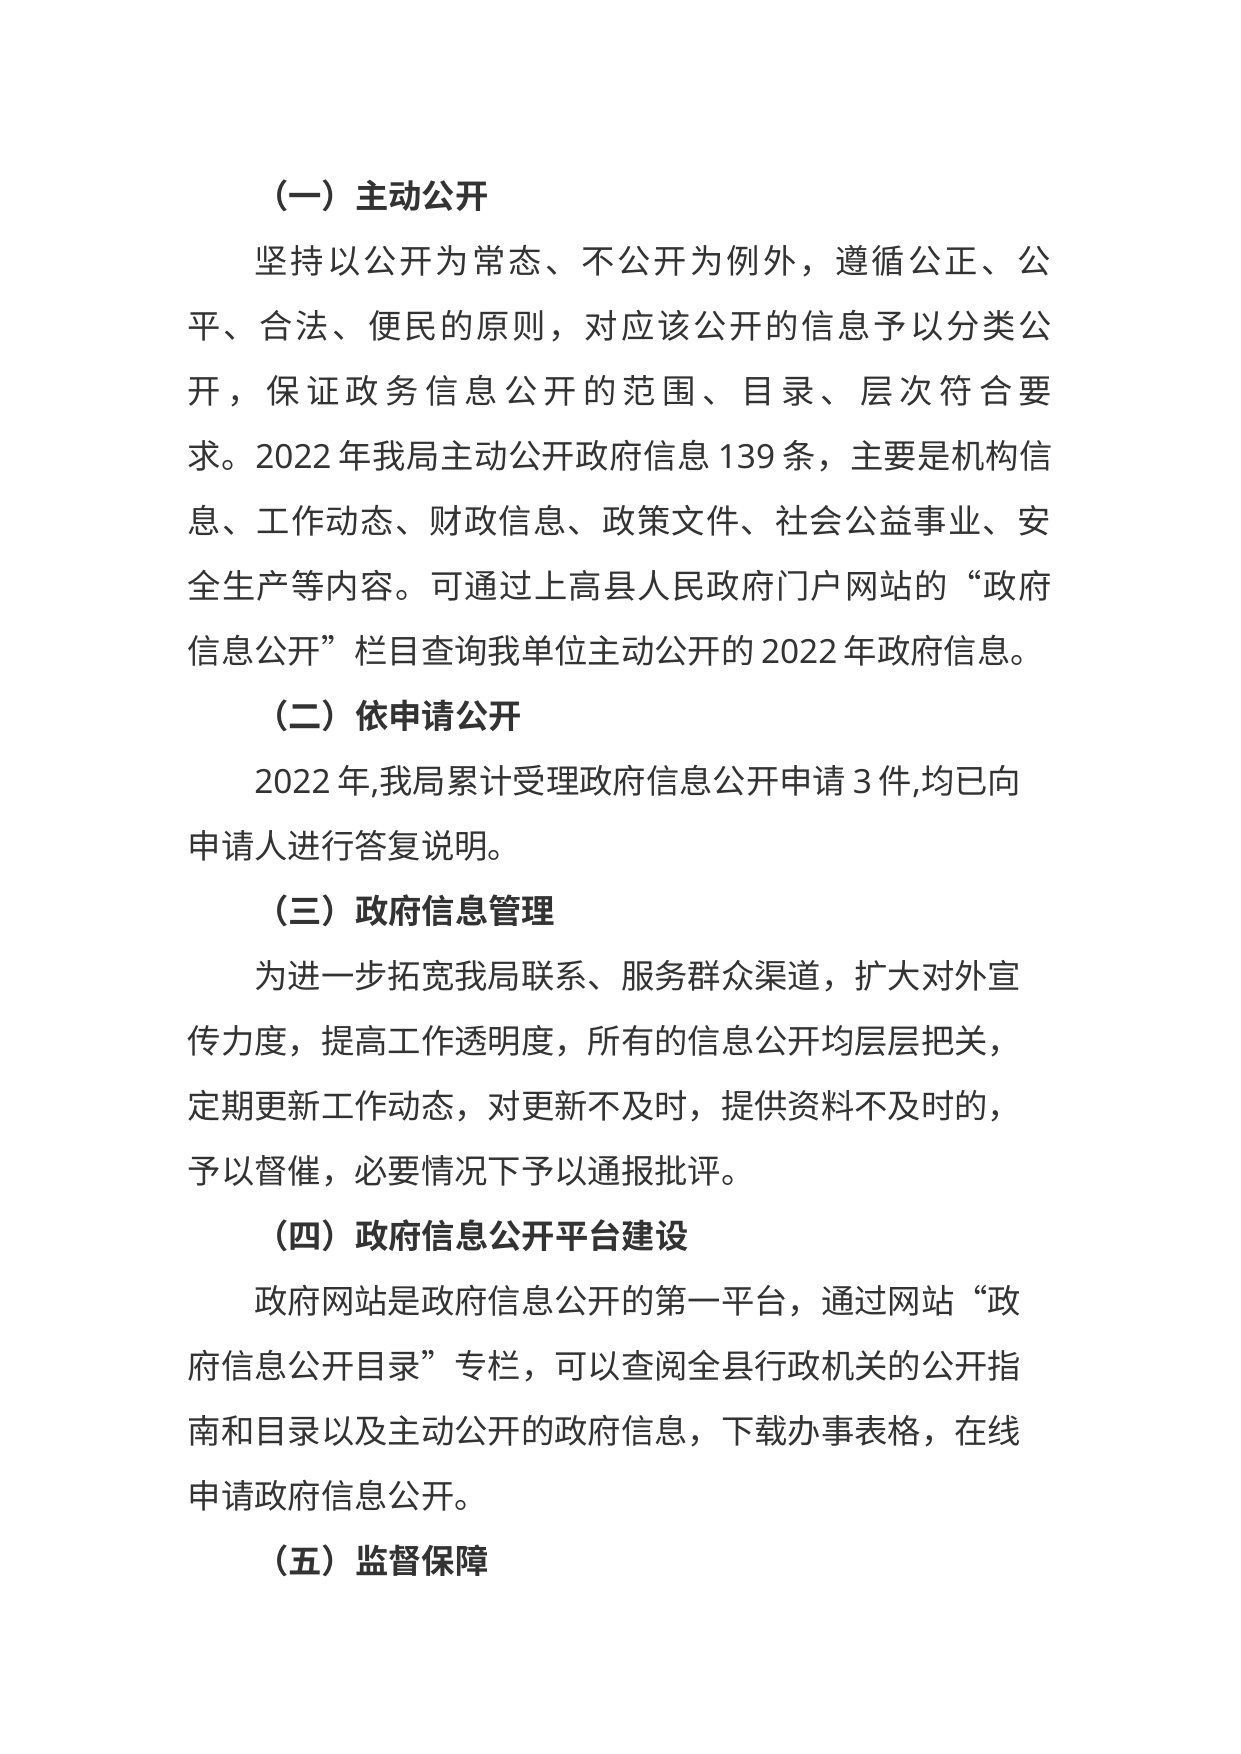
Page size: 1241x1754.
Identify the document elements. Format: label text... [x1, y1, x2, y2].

list 政府信息公开平台建设 [187, 1202, 1053, 1267]
list 主动公开 [187, 162, 1053, 227]
list 政府信息管理 [187, 877, 1053, 942]
list 监督保障 [187, 1527, 1053, 1592]
list 2022年,我局累计受理政府信息公开申请3件,均已向申请人进行答复说明。 [187, 747, 1053, 877]
text 坚持以公开为常态、不公开为例外，遵循公正、公平、合法、便民的原则，对应该公开的信息予以分类公开，保证政务信息公开的范围、目录、层次符合要求。2022年我局主动公开政府信息139条，主要是机构信息、工作动态、财政信息、政策文件、社会公益事业、安全生产等内容。可通过上高县人民政府门户网站的“政府信息公开”栏目查询我单位主动公开的2022年政府信息。 [187, 227, 1053, 682]
list 为进一步拓宽我局联系、服务群众渠道，扩大对外宣传力度，提高工作透明度，所有的信息公开均层层把关，定期更新工作动态，对更新不及时，提供资料不及时的，予以督催，必要情况下予以通报批评。 [187, 942, 1053, 1202]
list 政府网站是政府信息公开的第一平台，通过网站“政府信息公开目录”专栏，可以查阅全县行政机关的公开指南和目录以及主动公开的政府信息，下载办事表格，在线申请政府信息公开。 [187, 1267, 1053, 1527]
list 依申请公开 [187, 682, 1053, 747]
